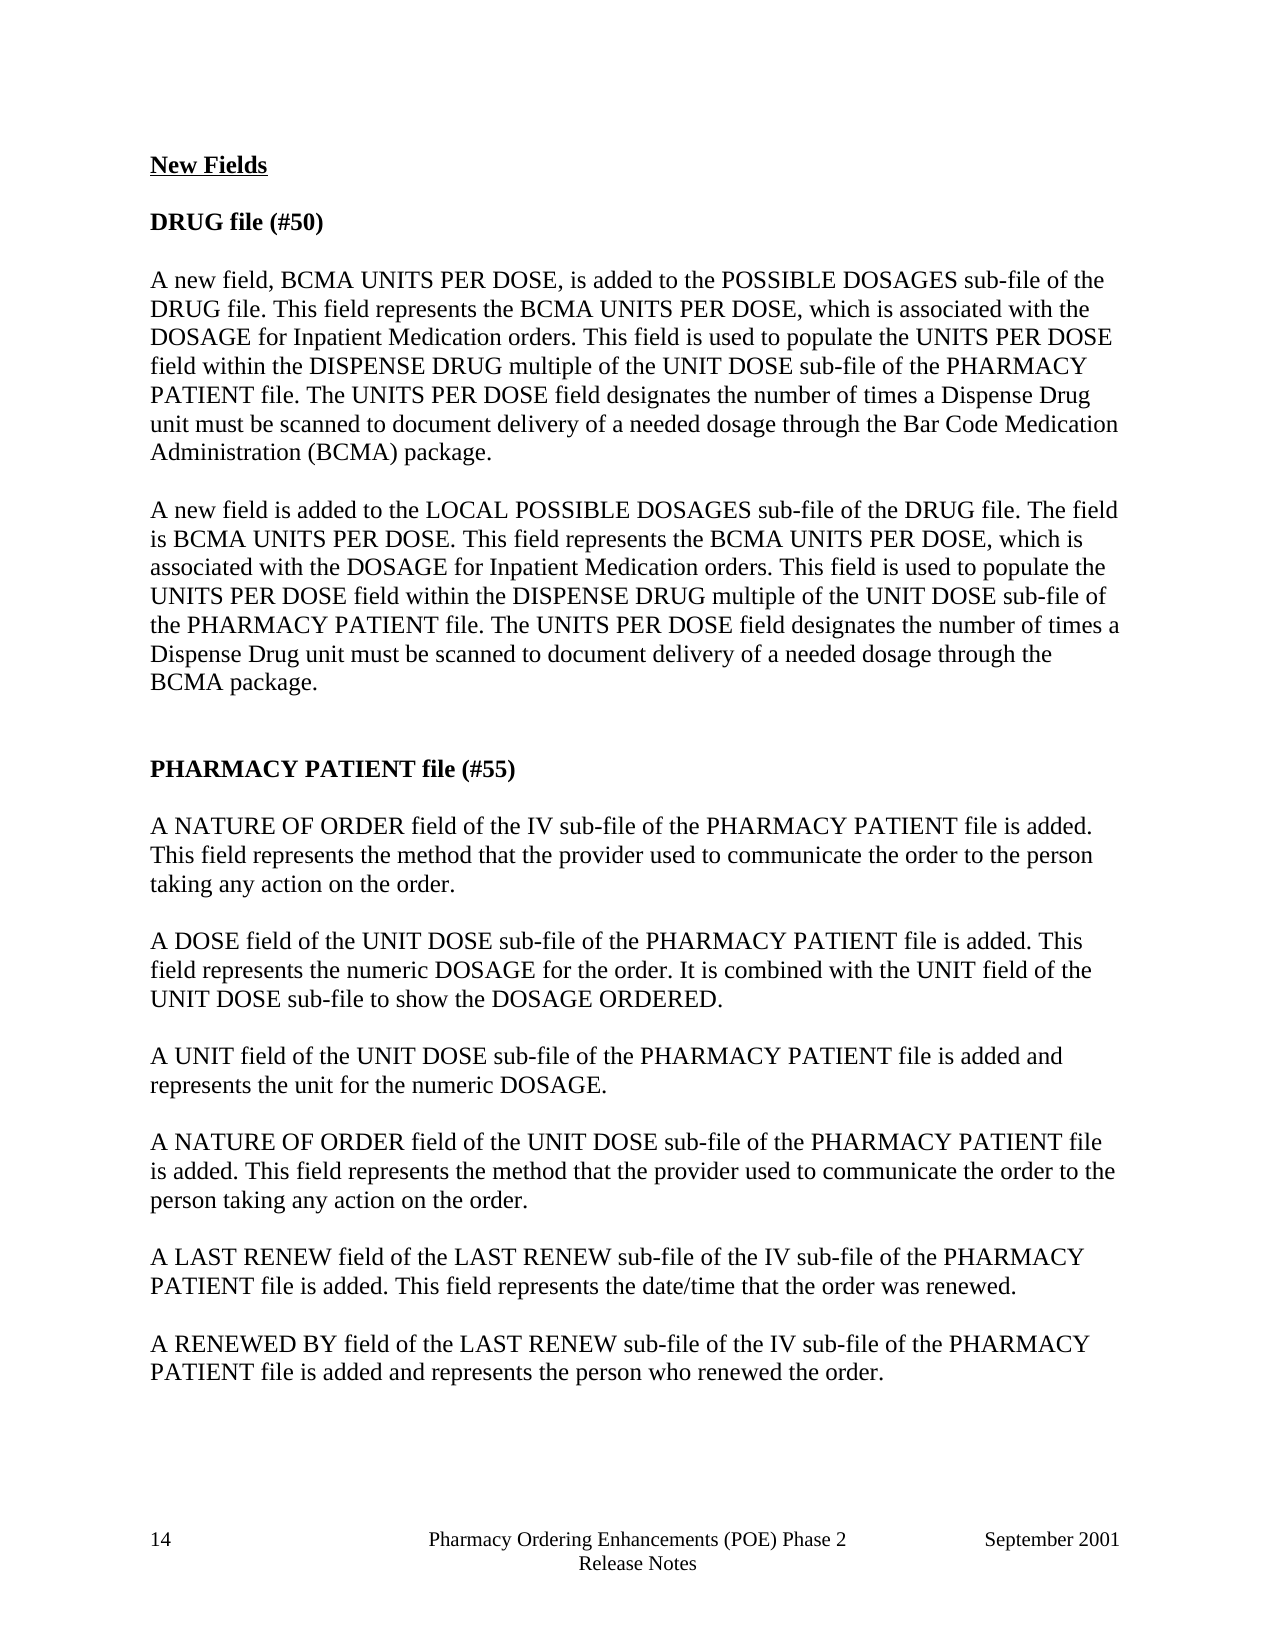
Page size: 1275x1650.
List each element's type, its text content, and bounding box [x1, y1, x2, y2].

text A UNIT field of the UNIT DOSE sub-file of the PHARMACY PATIENT file is added and represents the unit for the numeric DOSAGE. [150, 1041, 1125, 1099]
text PHARMACY PATIENT file (#55) [150, 754, 1125, 782]
text A NATURE OF ORDER field of the IV sub-file of the PHARMACY PATIENT file is added. This field represents the method that the provider used to communicate the order to the person taking any action on the order. [150, 811, 1125, 897]
text A NATURE OF ORDER field of the UNIT DOSE sub-file of the PHARMACY PATIENT file is added. This field represents the method that the provider used to communicate the order to the person taking any action on the order. [150, 1127, 1125, 1214]
text DRUG file (#50) [150, 207, 1125, 236]
text A new field is added to the LOCAL POSSIBLE DOSAGES sub-file of the DRUG file. The field is BCMA UNITS PER DOSE. This field represents the BCMA UNITS PER DOSE, which is associated with the DOSAGE for Inpatient Medication orders. This field is used to populate the UNITS PER DOSE field within the DISPENSE DRUG multiple of the UNIT DOSE sub-file of the PHARMACY PATIENT file. The UNITS PER DOSE field designates the number of times a Dispense Drug unit must be scanned to document delivery of a needed dosage through the BCMA package. [150, 495, 1125, 696]
text A new field, BCMA UNITS PER DOSE, is added to the POSSIBLE DOSAGES sub-file of the DRUG file. This field represents the BCMA UNITS PER DOSE, which is associated with the DOSAGE for Inpatient Medication orders. This field is used to populate the UNITS PER DOSE field within the DISPENSE DRUG multiple of the UNIT DOSE sub-file of the PHARMACY PATIENT file. The UNITS PER DOSE field designates the number of times a Dispense Drug unit must be scanned to document delivery of a needed dosage through the Bar Code Medication Administration (BCMA) package. [150, 265, 1125, 466]
text A DOSE field of the UNIT DOSE sub-file of the PHARMACY PATIENT file is added. This field represents the numeric DOSAGE for the order. It is combined with the UNIT field of the UNIT DOSE sub-file to show the DOSAGE ORDERED. [150, 926, 1125, 1012]
subtitle New Fields [150, 150, 1125, 179]
text A LAST RENEW field of the LAST RENEW sub-file of the IV sub-file of the PHARMACY PATIENT file is added. This field represents the date/time that the order was renewed. [150, 1242, 1125, 1300]
text A RENEWED BY field of the LAST RENEW sub-file of the IV sub-file of the PHARMACY PATIENT file is added and represents the person who renewed the order. [150, 1329, 1125, 1386]
